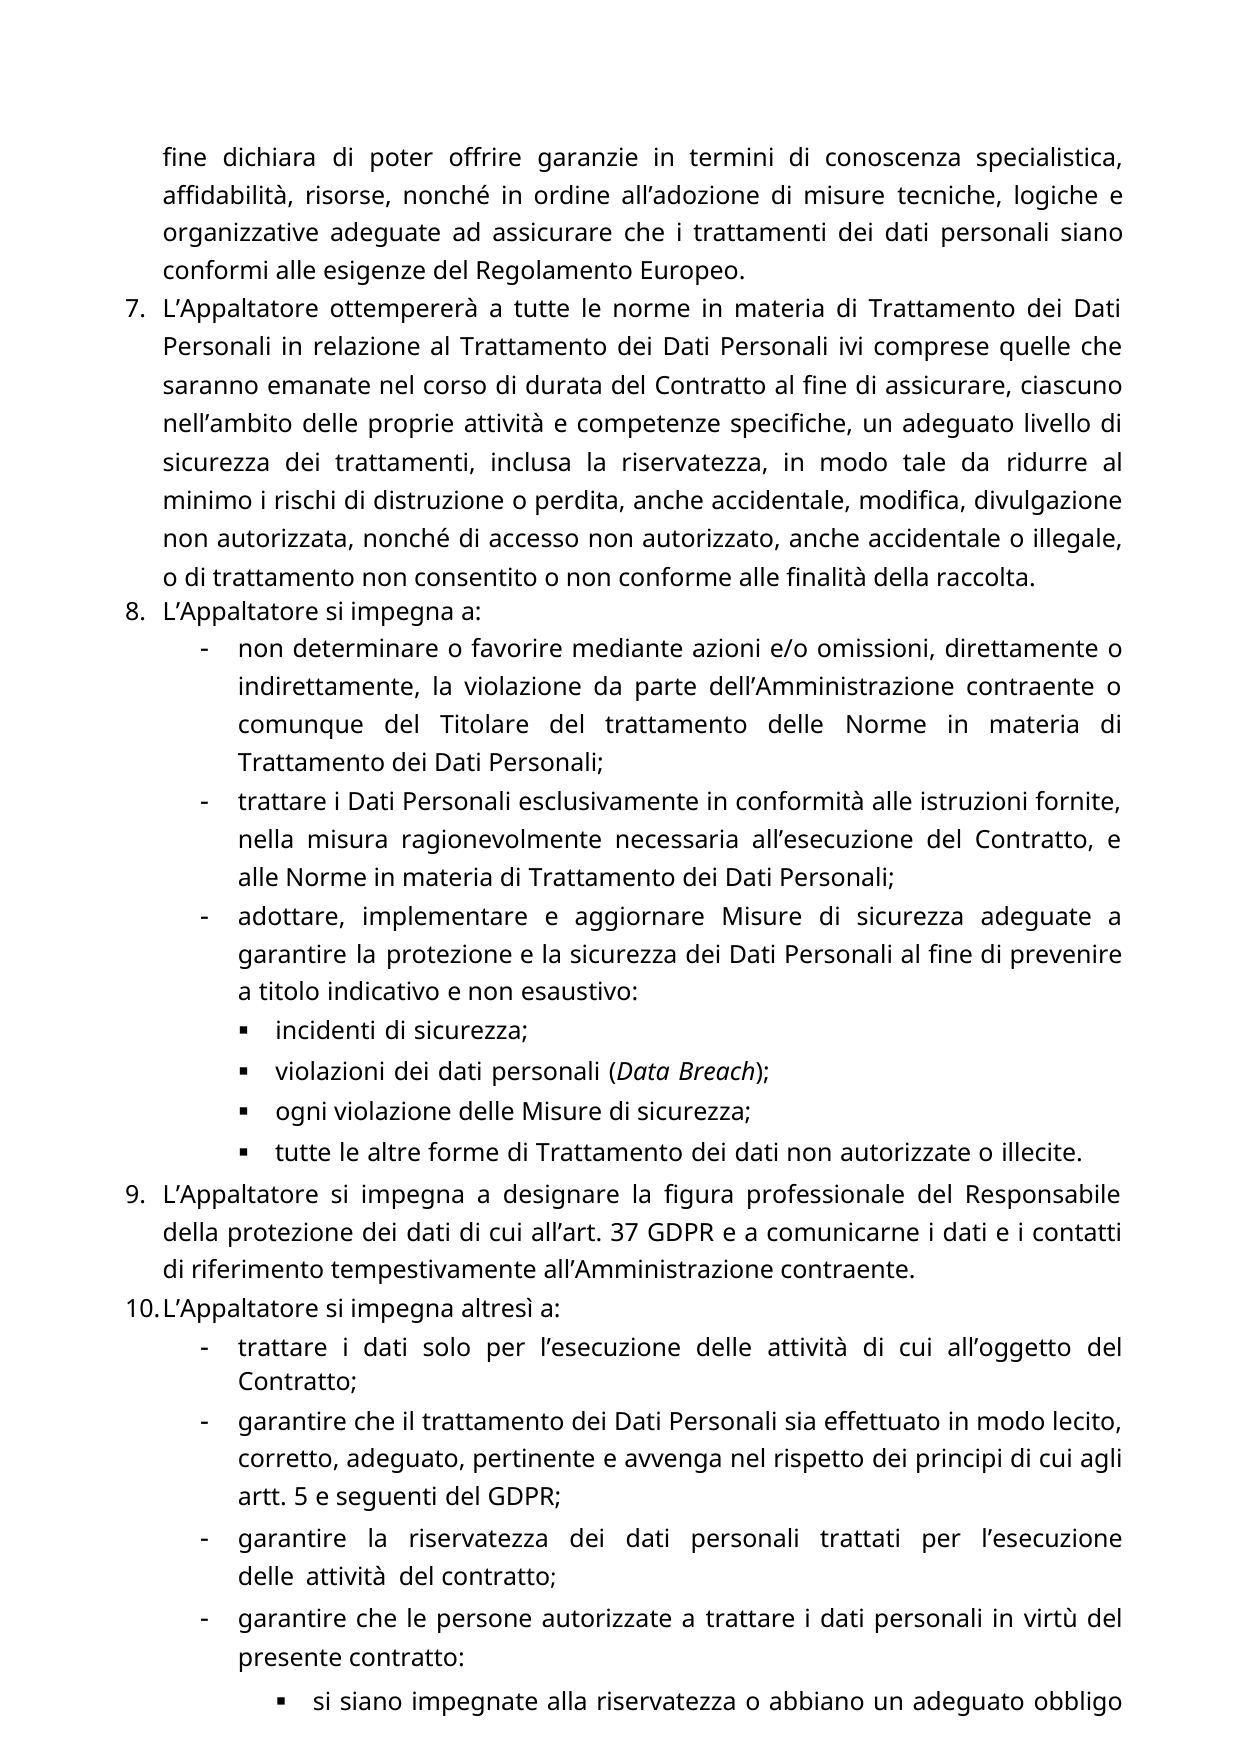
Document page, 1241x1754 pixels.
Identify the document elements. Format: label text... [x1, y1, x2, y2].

list trattare i Dati Personali esclusivamente in conformità alle istruzioni fornite, nella misura ragionevolmente necessaria all’esecuzione del Contratto, e alle Norme in materia di Trattamento dei Dati Personali; [200, 784, 1122, 893]
list incidenti di sicurezza; [238, 1013, 912, 1047]
list violazioni dei dati personali (Data Breach); [238, 1053, 912, 1087]
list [275, 1683, 1123, 1717]
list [125, 139, 1123, 287]
list tutte le altre forme di Trattamento dei dati non autorizzate o illecite. [238, 1134, 1123, 1168]
list trattare i dati solo per l’esecuzione delle attività di cui all’oggetto del Contratto; [200, 1330, 1123, 1398]
list L’Appaltatore si impegna a: [125, 598, 1146, 626]
list non determinare o favorire mediante azioni e/o omissioni, direttamente o indirettamente, la violazione da parte dell’Amministrazione contraente o comunque del Titolare del trattamento delle Norme in materia di Trattamento dei Dati Personali; [200, 631, 1122, 778]
list L’Appaltatore si impegna a designare la figura professionale del Responsabile della protezione dei dati di cui all’art. 37 GDPR e a comunicarne i dati e i contatti di riferimento tempestivamente all’Amministrazione contraente. [125, 1177, 1122, 1286]
list garantire che il trattamento dei Dati Personali sia effettuato in modo lecito, corretto, adeguato, pertinente e avvenga nel rispetto dei principi di cui agli artt. 5 e seguenti del GDPR; [200, 1403, 1123, 1512]
list ogni violazione delle Misure di sicurezza; [238, 1094, 912, 1128]
list L’Appaltatore ottempererà a tutte le norme in materia di Trattamento dei Dati Personali in relazione al Trattamento dei Dati Personali ivi comprese quelle che saranno emanate nel corso di durata del Contratto al fine di assicurare, ciascuno nell’ambito delle proprie attività e competenze specifiche, un adeguato livello di sicurezza dei trattamenti, inclusa la riservatezza, in modo tale da ridurre al minimo i rischi di distruzione o perdita, anche accidentale, modifica, divulgazione non autorizzata, nonché di accesso non autorizzato, anche accidentale o illegale, o di trattamento non consentito o non conforme alle finalità della raccolta. [125, 290, 1123, 593]
list adottare, implementare e aggiornare Misure di sicurezza adeguate a garantire la protezione e la sicurezza dei Dati Personali al fine di prevenire a titolo indicativo e non esaustivo: [200, 899, 1122, 1008]
list garantire la riservatezza dei dati personali trattati per l’esecuzione delle attività del contratto; [200, 1521, 1123, 1592]
list L’Appaltatore si impegna altresì a: [125, 1291, 1146, 1324]
list garantire che le persone autorizzate a trattare i dati personali in virtù del presente contratto: [200, 1601, 1123, 1674]
